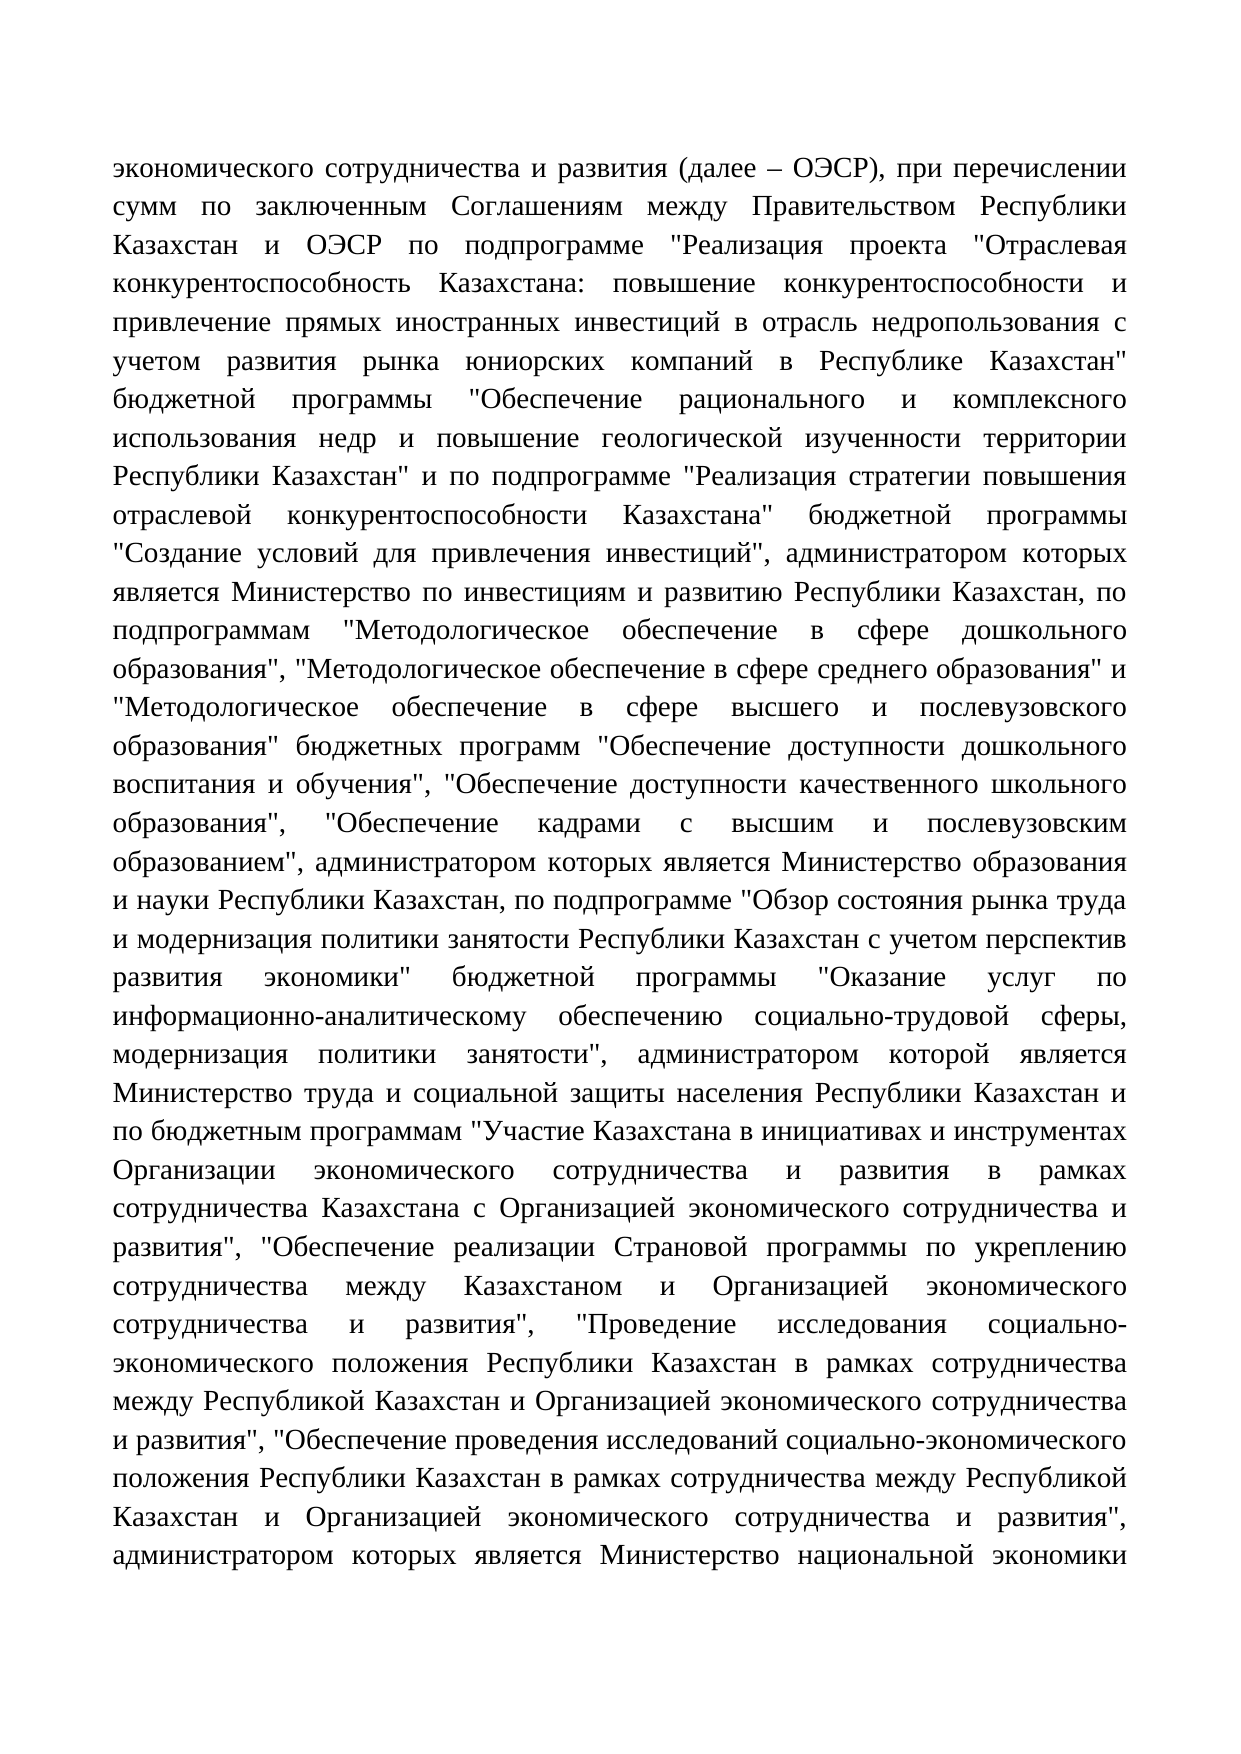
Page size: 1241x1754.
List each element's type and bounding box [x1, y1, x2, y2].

text [112, 150, 1128, 1571]
